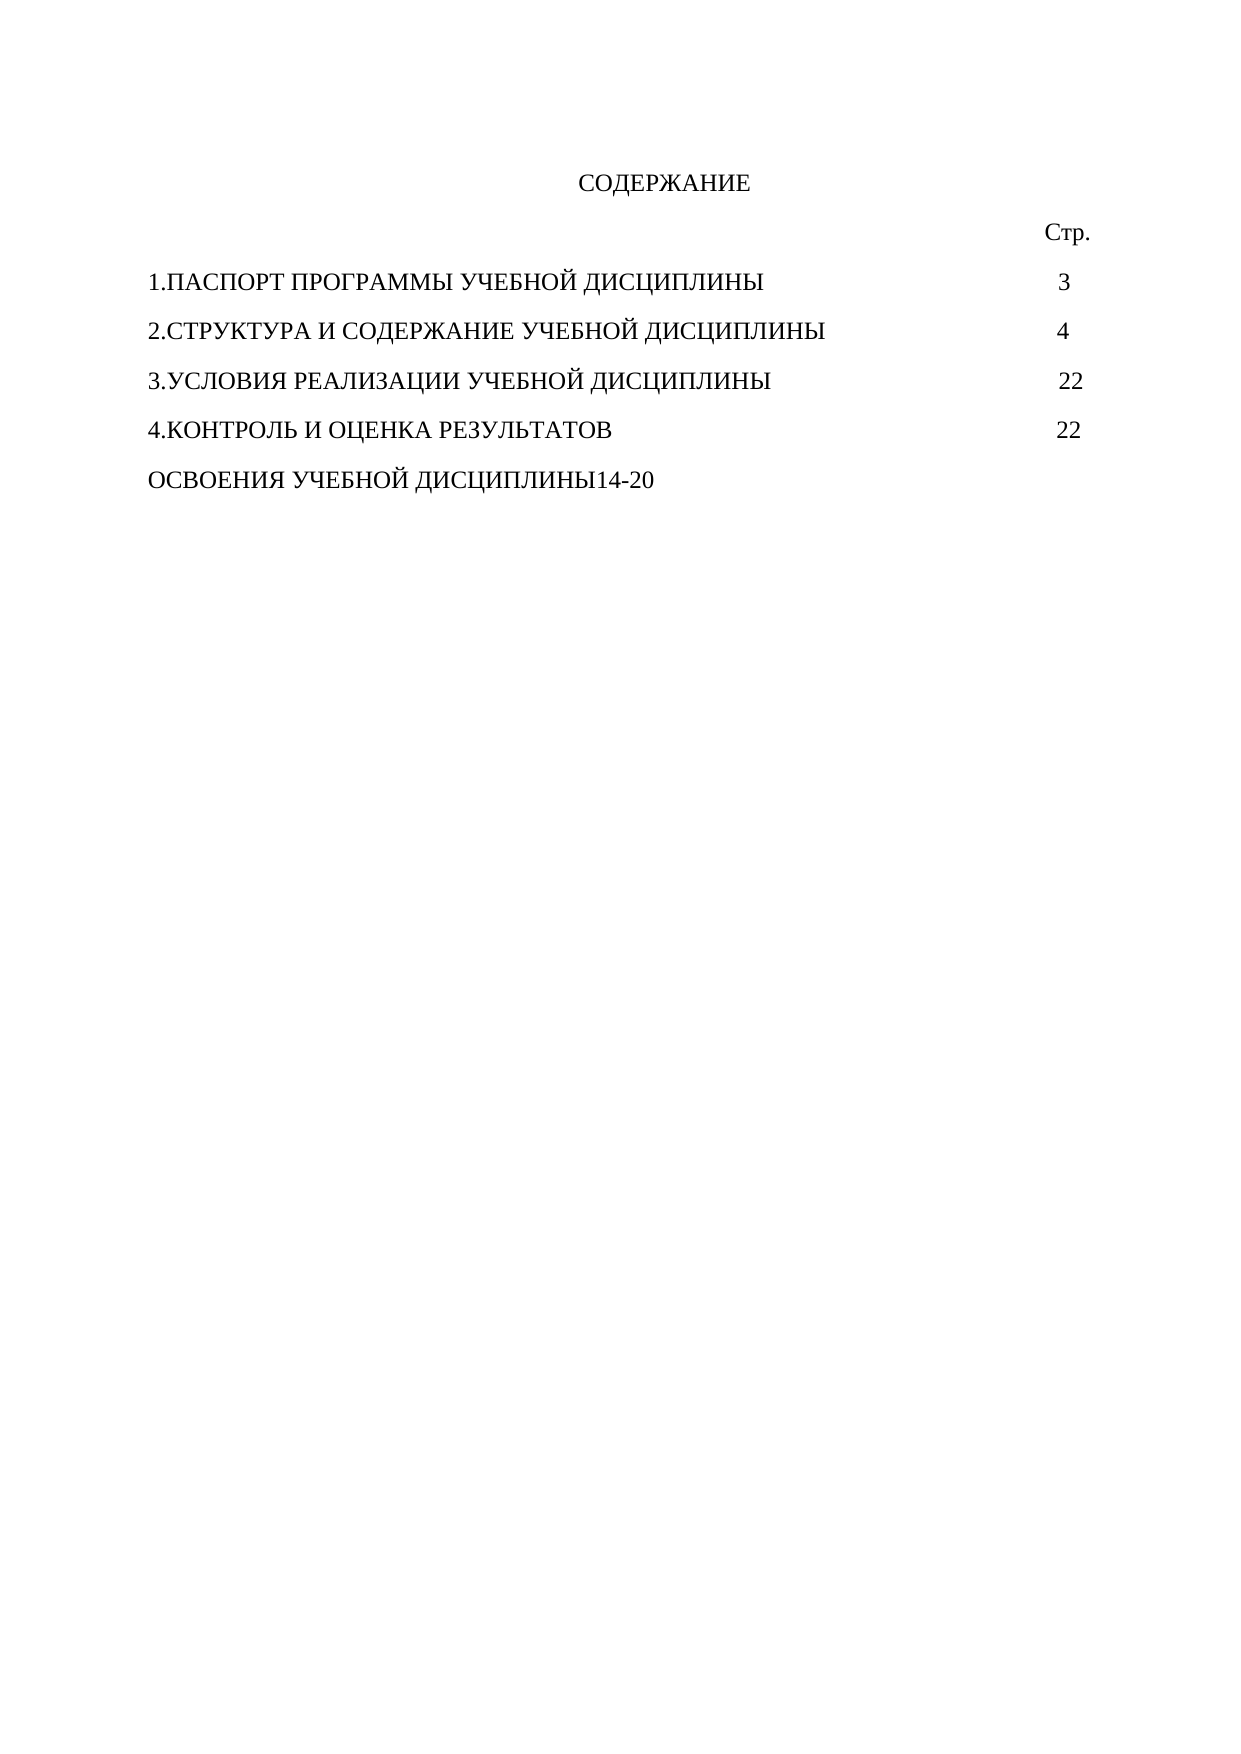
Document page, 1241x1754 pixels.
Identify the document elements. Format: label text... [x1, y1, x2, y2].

text 1.ПАСПОРТ ПРОГРАММЫ УЧЕБНОЙ ДИСЦИПЛИНЫ 3 [148, 267, 1181, 296]
text 3.УСЛОВИЯ РЕАЛИЗАЦИИ УЧЕБНОЙ ДИСЦИПЛИНЫ 22 [148, 366, 1181, 395]
text Стр. [148, 217, 1181, 246]
text 4.КОНТРОЛЬ И ОЦЕНКА РЕЗУЛЬТАТОВ 22 [148, 416, 1181, 444]
text СОДЕРЖАНИЕ [148, 168, 1181, 196]
text ОСВОЕНИЯ УЧЕБНОЙ ДИСЦИПЛИНЫ14-20 [148, 465, 1181, 494]
text 2.СТРУКТУРА И СОДЕРЖАНИЕ УЧЕБНОЙ ДИСЦИПЛИНЫ 4 [148, 316, 1181, 345]
